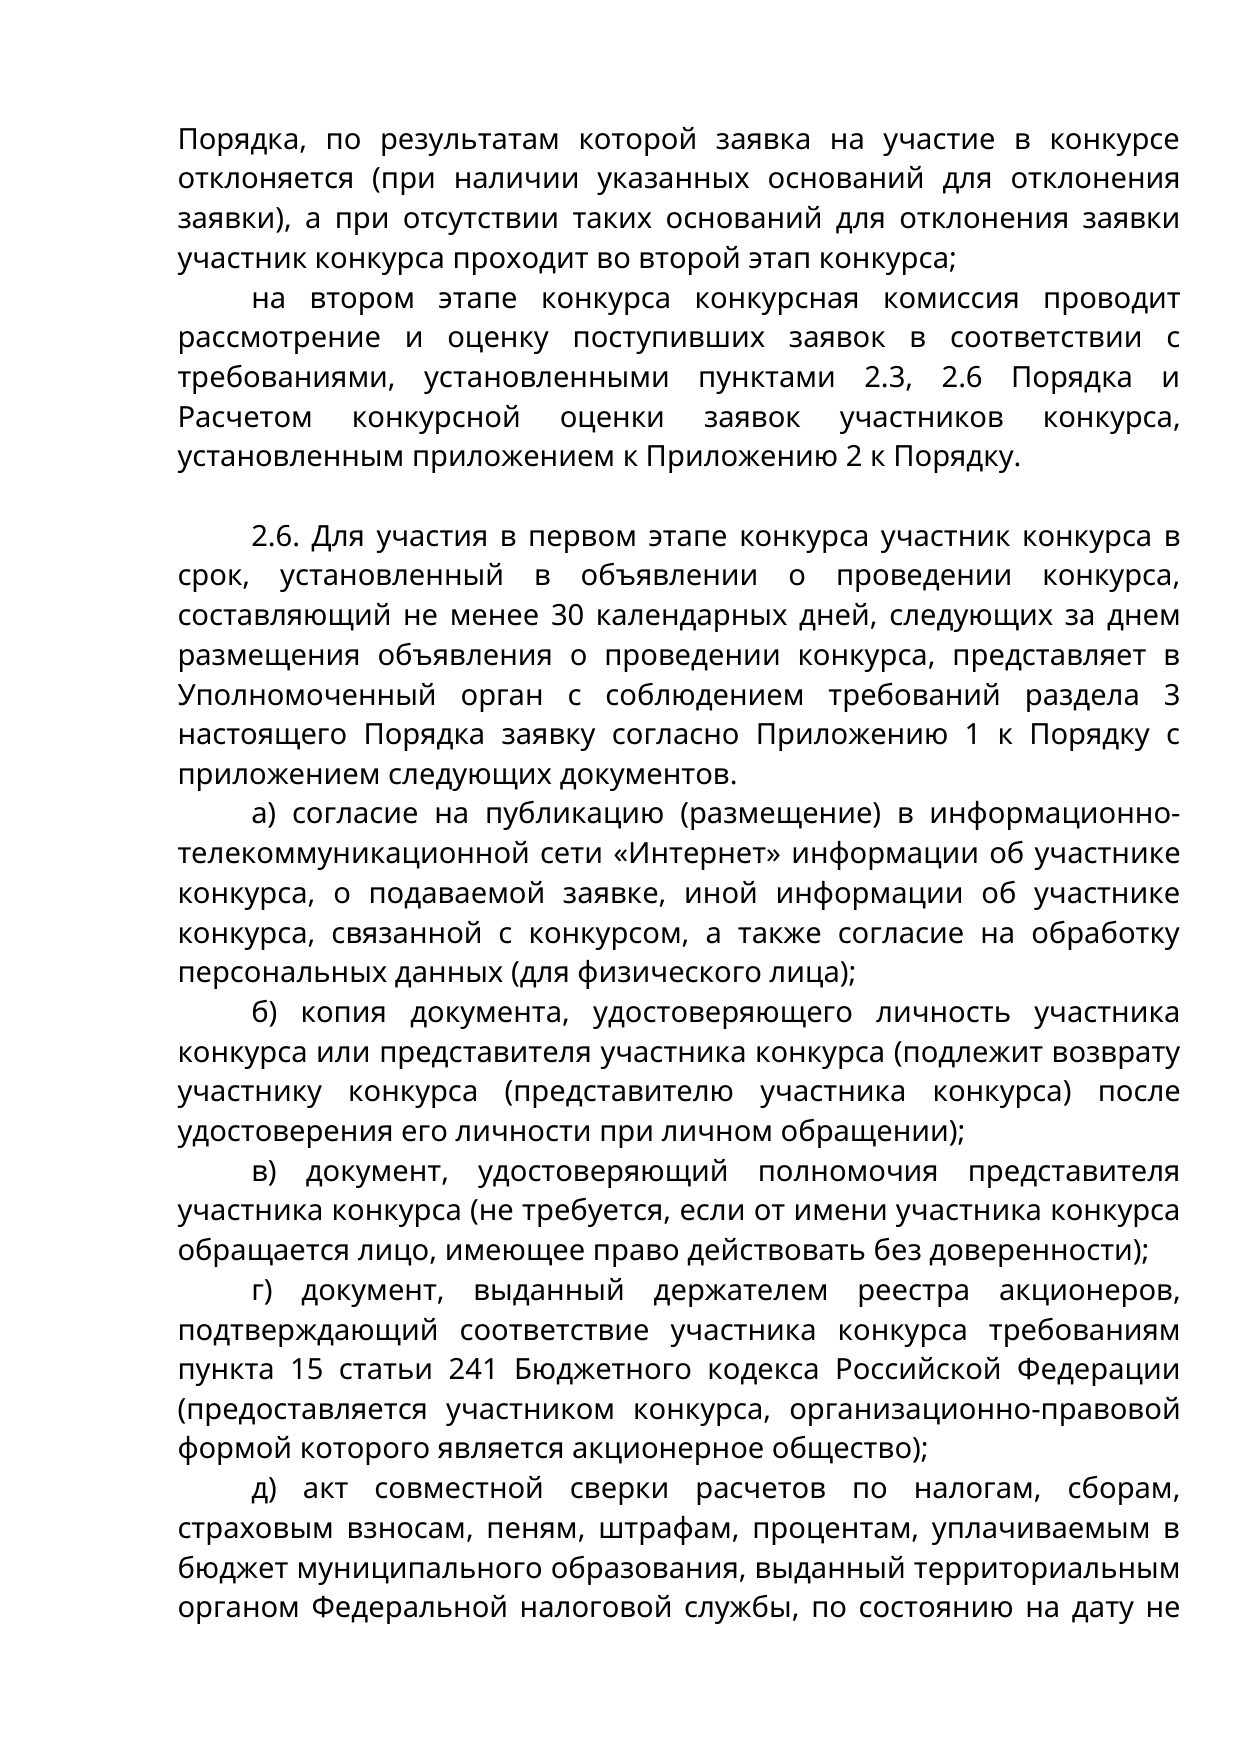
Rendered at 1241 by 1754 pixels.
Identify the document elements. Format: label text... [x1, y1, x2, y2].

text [177, 118, 1181, 277]
text на втором этапе конкурса конкурсная комиссия проводит рассмотрение и оценку поступивших заявок в соответствии с требованиями, установленными пунктами 2.3, 2.6 Порядка и Расчетом конкурсной оценки заявок участников конкурса, установленным приложением к Приложению 2 к Порядку. [177, 277, 1181, 475]
text б) копия документа, удостоверяющего личность участника конкурса или представителя участника конкурса (подлежит возврату участнику конкурса (представителю участника конкурса) после удостоверения его личности при личном обращении); [177, 991, 1181, 1150]
text 2.6. Для участия в первом этапе конкурса участник конкурса в срок, установленный в объявлении о проведении конкурса, составляющий не менее 30 календарных дней, следующих за днем размещения объявления о проведении конкурса, представляет в Уполномоченный орган с соблюдением требований раздела 3 настоящего Порядка заявку согласно Приложению 1 к Порядку с приложением следующих документов. [177, 515, 1181, 793]
text а) согласие на публикацию (размещение) в информационно-телекоммуникационной сети «Интернет» информации об участнике конкурса, о подаваемой заявке, иной информации об участнике конкурса, связанной с конкурсом, а также согласие на обработку персональных данных (для физического лица); [177, 793, 1181, 991]
text в) документ, удостоверяющий полномочия представителя участника конкурса (не требуется, если от имени участника конкурса обращается лицо, имеющее право действовать без доверенности); [177, 1150, 1181, 1269]
text г) документ, выданный держателем реестра акционеров, подтверждающий соответствие участника конкурса требованиям пункта 15 статьи 241 Бюджетного кодекса Российской Федерации (предоставляется участником конкурса, организационно-правовой формой которого является акционерное общество); [177, 1269, 1181, 1467]
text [177, 1467, 1181, 1626]
